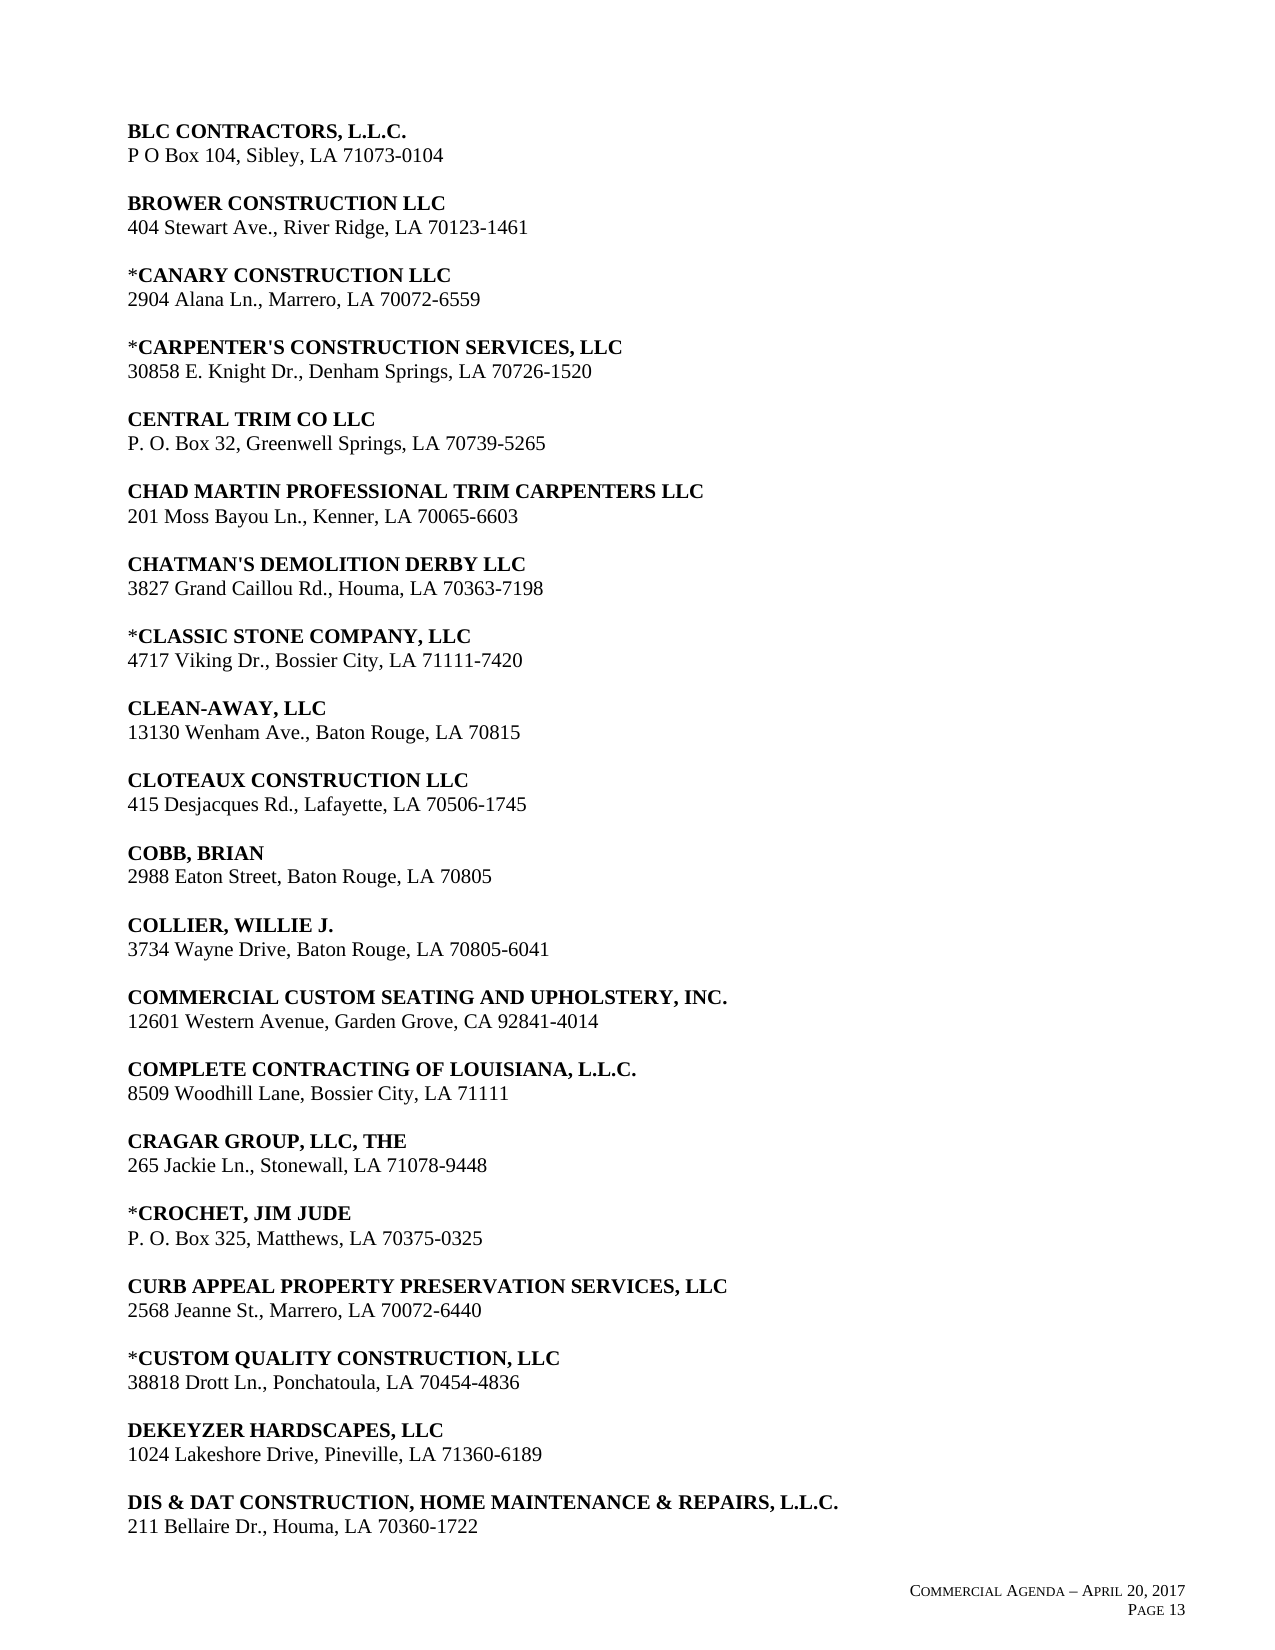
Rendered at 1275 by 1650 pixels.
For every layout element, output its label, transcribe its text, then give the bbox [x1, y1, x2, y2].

text DIS & DAT CONSTRUCTION, HOME MAINTENANCE & REPAIRS, L.L.C. [127, 1490, 1166, 1514]
text 2988 Eaton Street, Baton Rouge, LA 70805 [127, 864, 1166, 888]
text *CARPENTER'S CONSTRUCTION SERVICES, LLC 30858 E. Knight Dr., Denham Springs, LA 70726-1520 [127, 335, 1166, 383]
text CRAGAR GROUP, LLC, THE [127, 1129, 1166, 1153]
text 3734 Wayne Drive, Baton Rouge, LA 70805-6041 [127, 937, 1166, 961]
text *CANARY CONSTRUCTION LLC 2904 Alana Ln., Marrero, LA 70072-6559 [127, 263, 1166, 311]
text 201 Moss Bayou Ln., Kenner, LA 70065-6603 [127, 503, 1166, 528]
text *CLASSIC STONE COMPANY, LLC 4717 Viking Dr., Bossier City, LA 71111-7420 [127, 624, 1166, 672]
text 8509 Woodhill Lane, Bossier City, LA 71111 [127, 1081, 1166, 1105]
text 2568 Jeanne St., Marrero, LA 70072-6440 [127, 1298, 1166, 1322]
text 12601 Western Avenue, Garden Grove, CA 92841-4014 [127, 1009, 1166, 1033]
text 415 Desjacques Rd., Lafayette, LA 70506-1745 [127, 792, 1166, 816]
text *CUSTOM QUALITY CONSTRUCTION, LLC 38818 Drott Ln., Ponchatoula, LA 70454-4836 [127, 1346, 1166, 1394]
text COMMERCIAL CUSTOM SEATING AND UPHOLSTERY, INC. [127, 985, 1166, 1009]
text 3827 Grand Caillou Rd., Houma, LA 70363-7198 [127, 576, 1166, 600]
text *CROCHET, JIM JUDE P. O. Box 325, Matthews, LA 70375-0325 [127, 1201, 1166, 1249]
text P. O. Box 32, Greenwell Springs, LA 70739-5265 [127, 431, 1166, 455]
text DEKEYZER HARDSCAPES, LLC [127, 1418, 1166, 1442]
text BROWER CONSTRUCTION LLC [127, 191, 1166, 215]
text COBB, BRIAN [127, 840, 1166, 864]
text CENTRAL TRIM CO LLC [127, 407, 1166, 431]
text CURB APPEAL PROPERTY PRESERVATION SERVICES, LLC [127, 1273, 1166, 1298]
text CLEAN-AWAY, LLC [127, 696, 1166, 720]
text 265 Jackie Ln., Stonewall, LA 71078-9448 [127, 1153, 1166, 1177]
text CLOTEAUX CONSTRUCTION LLC [127, 768, 1166, 792]
text 13130 Wenham Ave., Baton Rouge, LA 70815 [127, 720, 1166, 744]
text 404 Stewart Ave., River Ridge, LA 70123-1461 [127, 215, 1166, 239]
text COMPLETE CONTRACTING OF LOUISIANA, L.L.C. [127, 1057, 1166, 1081]
text 1024 Lakeshore Drive, Pineville, LA 71360-6189 [127, 1442, 1166, 1466]
text COLLIER, WILLIE J. [127, 913, 1166, 937]
text BLC CONTRACTORS, L.L.C. P O Box 104, Sibley, LA 71073-0104 [127, 118, 1166, 167]
text CHATMAN'S DEMOLITION DERBY LLC [127, 552, 1166, 576]
text 211 Bellaire Dr., Houma, LA 70360-1722 [127, 1514, 1166, 1538]
text CHAD MARTIN PROFESSIONAL TRIM CARPENTERS LLC [127, 479, 1166, 503]
